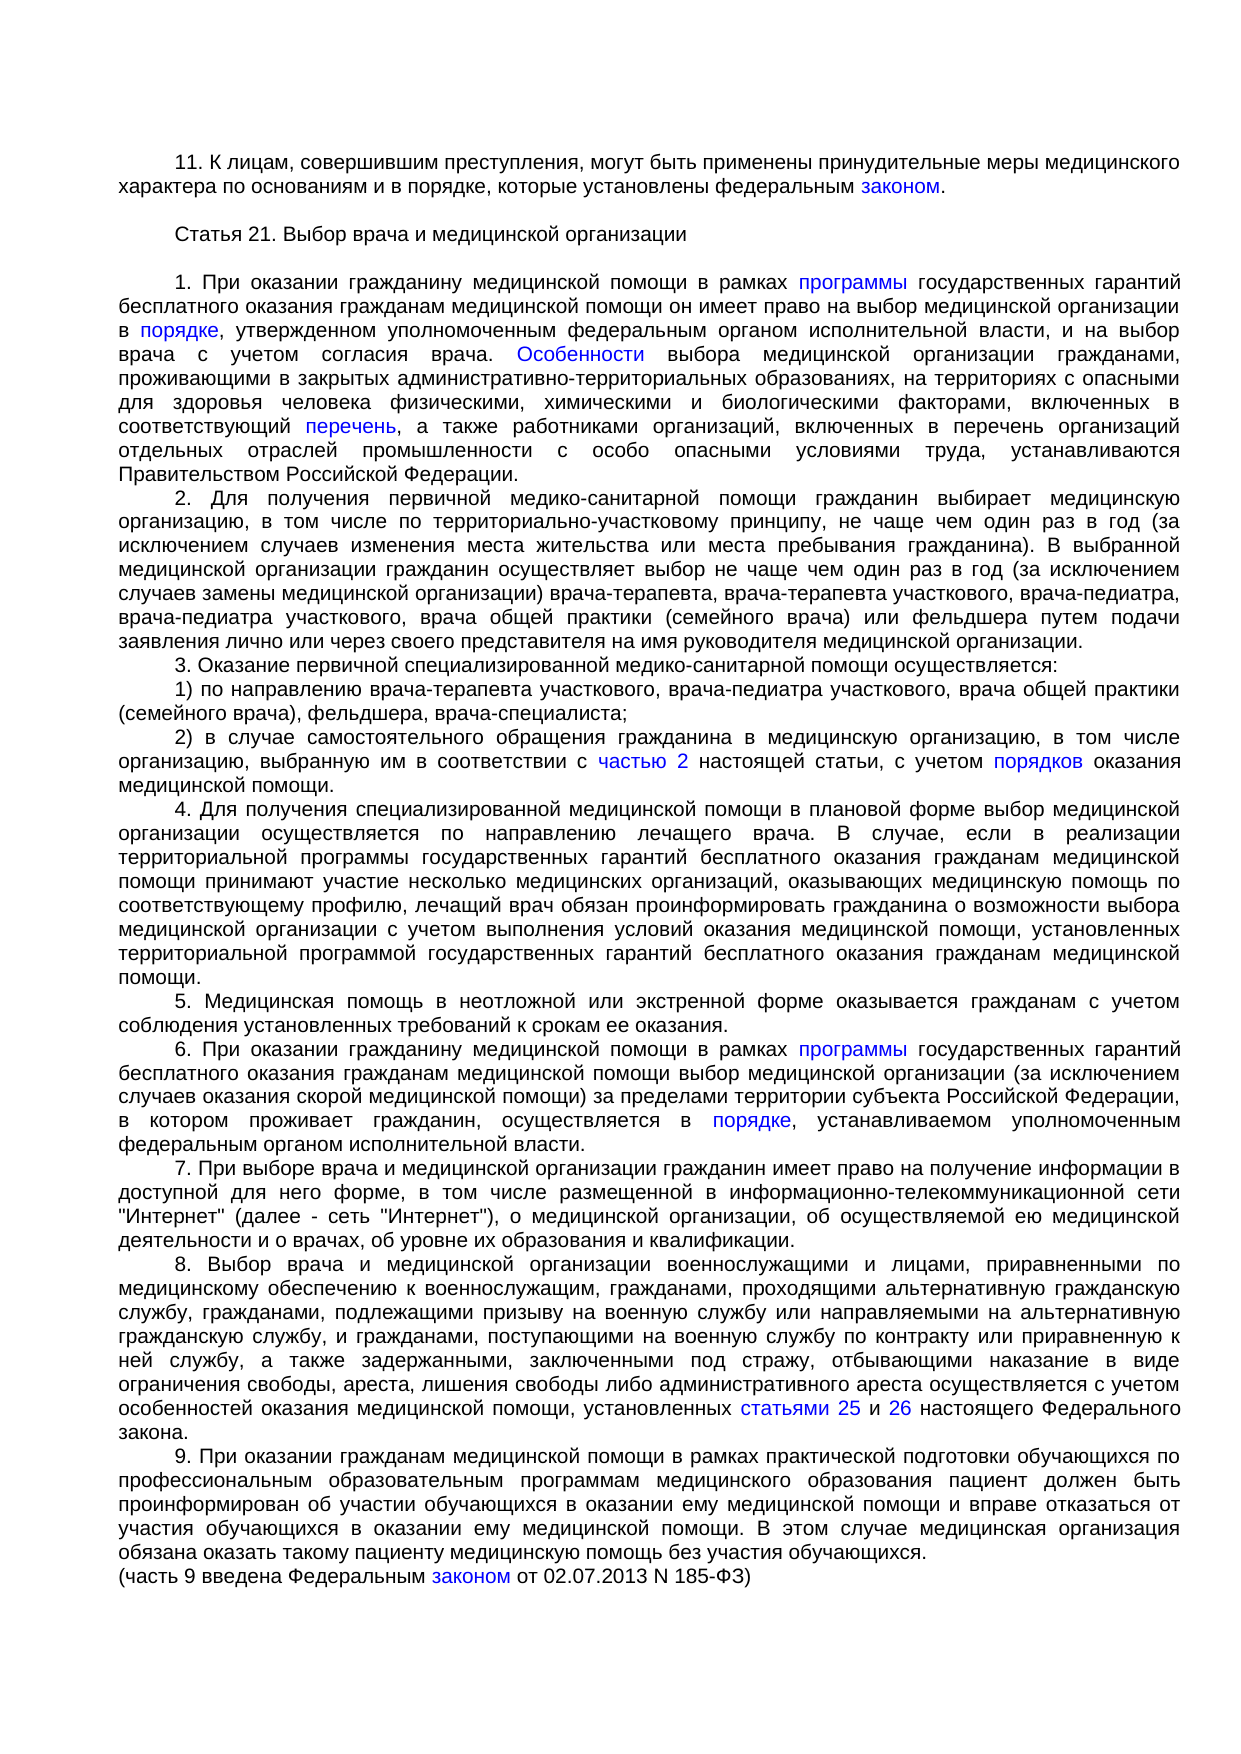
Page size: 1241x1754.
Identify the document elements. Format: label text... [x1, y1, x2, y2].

text (часть 9 введена Федеральным законом от 02.07.2013 N 185-ФЗ) [118, 1563, 1181, 1587]
text 5. Медицинская помощь в неотложной или экстренной форме оказывается гражданам с учетом соблюдения установленных требований к срокам ее оказания. [118, 988, 1181, 1036]
text 8. Выбор врача и медицинской организации военнослужащими и лицами, приравненными по медицинскому обеспечению к военнослужащим, гражданами, проходящими альтернативную гражданскую службу, гражданами, подлежащими призыву на военную службу или направляемыми на альтернативную гражданскую службу, и гражданами, поступающими на военную службу по контракту или приравненную к ней службу, а также задержанными, заключенными под стражу, отбывающими наказание в виде ограничения свободы, ареста, лишения свободы либо административного ареста осуществляется с учетом особенностей оказания медицинской помощи, установленных статьями 25 и 26 настоящего Федерального закона. [118, 1252, 1181, 1444]
text 6. При оказании гражданину медицинской помощи в рамках программы государственных гарантий бесплатного оказания гражданам медицинской помощи выбор медицинской организации (за исключением случаев оказания скорой медицинской помощи) за пределами территории субъекта Российской Федерации, в котором проживает гражданин, осуществляется в порядке, устанавливаемом уполномоченным федеральным органом исполнительной власти. [118, 1036, 1181, 1156]
text 1. При оказании гражданину медицинской помощи в рамках программы государственных гарантий бесплатного оказания гражданам медицинской помощи он имеет право на выбор медицинской организации в порядке, утвержденном уполномоченным федеральным органом исполнительной власти, и на выбор врача с учетом согласия врача. Особенности выбора медицинской организации гражданами, проживающими в закрытых административно-территориальных образованиях, на территориях с опасными для здоровья человека физическими, химическими и биологическими факторами, включенных в соответствующий перечень, а также работниками организаций, включенных в перечень организаций отдельных отраслей промышленности с особо опасными условиями труда, устанавливаются Правительством Российской Федерации. [118, 270, 1181, 485]
text 11. К лицам, совершившим преступления, могут быть применены принудительные меры медицинского характера по основаниям и в порядке, которые установлены федеральным законом. [118, 150, 1181, 198]
text 1) по направлению врача-терапевта участкового, врача-педиатра участкового, врача общей практики (семейного врача), фельдшера, врача-специалиста; [118, 677, 1181, 725]
text 4. Для получения специализированной медицинской помощи в плановой форме выбор медицинской организации осуществляется по направлению лечащего врача. В случае, если в реализации территориальной программы государственных гарантий бесплатного оказания гражданам медицинской помощи принимают участие несколько медицинских организаций, оказывающих медицинскую помощь по соответствующему профилю, лечащий врач обязан проинформировать гражданина о возможности выбора медицинской организации с учетом выполнения условий оказания медицинской помощи, установленных территориальной программой государственных гарантий бесплатного оказания гражданам медицинской помощи. [118, 797, 1181, 988]
text 7. При выборе врача и медицинской организации гражданин имеет право на получение информации в доступной для него форме, в том числе размещенной в информационно-телекоммуникационной сети "Интернет" (далее - сеть "Интернет"), о медицинской организации, об осуществляемой ею медицинской деятельности и о врачах, об уровне их образования и квалификации. [118, 1156, 1181, 1252]
text 2) в случае самостоятельного обращения гражданина в медицинскую организацию, в том числе организацию, выбранную им в соответствии с частью 2 настоящей статьи, с учетом порядков оказания медицинской помощи. [118, 725, 1181, 797]
text 3. Оказание первичной специализированной медико-санитарной помощи осуществляется: [118, 653, 1181, 677]
text 9. При оказании гражданам медицинской помощи в рамках практической подготовки обучающихся по профессиональным образовательным программам медицинского образования пациент должен быть проинформирован об участии обучающихся в оказании ему медицинской помощи и вправе отказаться от участия обучающихся в оказании ему медицинской помощи. В этом случае медицинская организация обязана оказать такому пациенту медицинскую помощь без участия обучающихся. [118, 1444, 1181, 1563]
text Статья 21. Выбор врача и медицинской организации [118, 222, 1181, 246]
text 2. Для получения первичной медико-санитарной помощи гражданин выбирает медицинскую организацию, в том числе по территориально-участковому принципу, не чаще чем один раз в год (за исключением случаев изменения места жительства или места пребывания гражданина). В выбранной медицинской организации гражданин осуществляет выбор не чаще чем один раз в год (за исключением случаев замены медицинской организации) врача-терапевта, врача-терапевта участкового, врача-педиатра, врача-педиатра участкового, врача общей практики (семейного врача) или фельдшера путем подачи заявления лично или через своего представителя на имя руководителя медицинской организации. [118, 485, 1181, 653]
